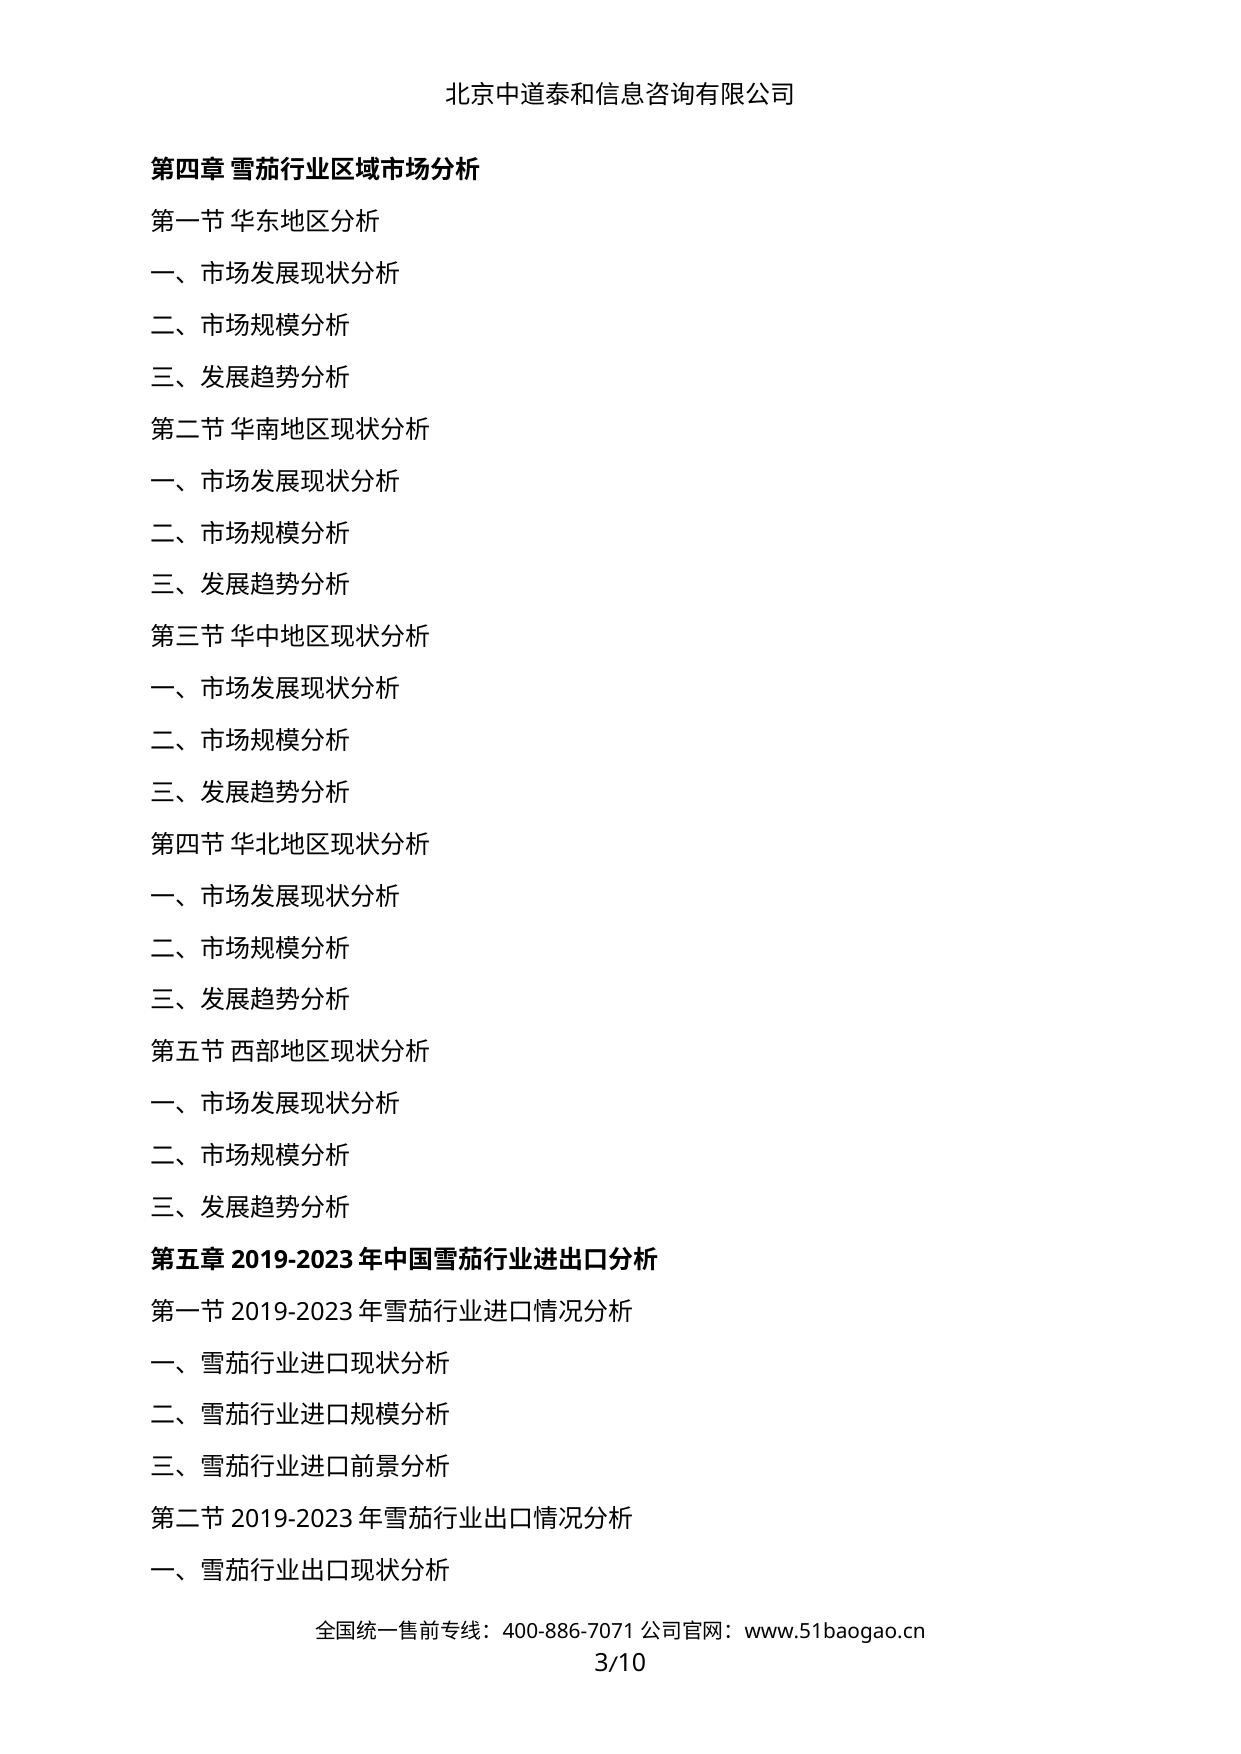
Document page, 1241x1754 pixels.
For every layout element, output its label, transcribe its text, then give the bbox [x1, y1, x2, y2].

text 第一节 2019-2023年雪茄行业进口情况分析 [150, 1291, 1090, 1327]
text 一、雪茄行业进口现状分析 [150, 1343, 1090, 1379]
text 一、市场发展现状分析 [150, 461, 1090, 497]
text 第一节 华东地区分析 [150, 202, 1090, 238]
text 三、发展趋势分析 [150, 1187, 1090, 1224]
text 三、发展趋势分析 [150, 565, 1090, 601]
text 二、市场规模分析 [150, 928, 1090, 964]
text 一、市场发展现状分析 [150, 876, 1090, 912]
text 第五章 2019-2023年中国雪茄行业进出口分析 [150, 1239, 1090, 1276]
text 一、市场发展现状分析 [150, 669, 1090, 705]
text 二、市场规模分析 [150, 513, 1090, 549]
text 三、雪茄行业进口前景分析 [150, 1447, 1090, 1483]
text 三、发展趋势分析 [150, 980, 1090, 1016]
text 第四节 华北地区现状分析 [150, 824, 1090, 861]
text 第四章 雪茄行业区域市场分析 [150, 150, 1090, 186]
text 三、发展趋势分析 [150, 772, 1090, 809]
text 二、市场规模分析 [150, 306, 1090, 342]
text 第三节 华中地区现状分析 [150, 617, 1090, 653]
text 三、发展趋势分析 [150, 357, 1090, 394]
text 第二节 2019-2023年雪茄行业出口情况分析 [150, 1499, 1090, 1535]
text 二、雪茄行业进口规模分析 [150, 1395, 1090, 1431]
text 第二节 华南地区现状分析 [150, 409, 1090, 446]
text 一、市场发展现状分析 [150, 1084, 1090, 1120]
text 第五节 西部地区现状分析 [150, 1032, 1090, 1068]
text 二、市场规模分析 [150, 721, 1090, 757]
text 一、雪茄行业出口现状分析 [150, 1551, 1090, 1587]
text 二、市场规模分析 [150, 1136, 1090, 1172]
text 一、市场发展现状分析 [150, 254, 1090, 290]
